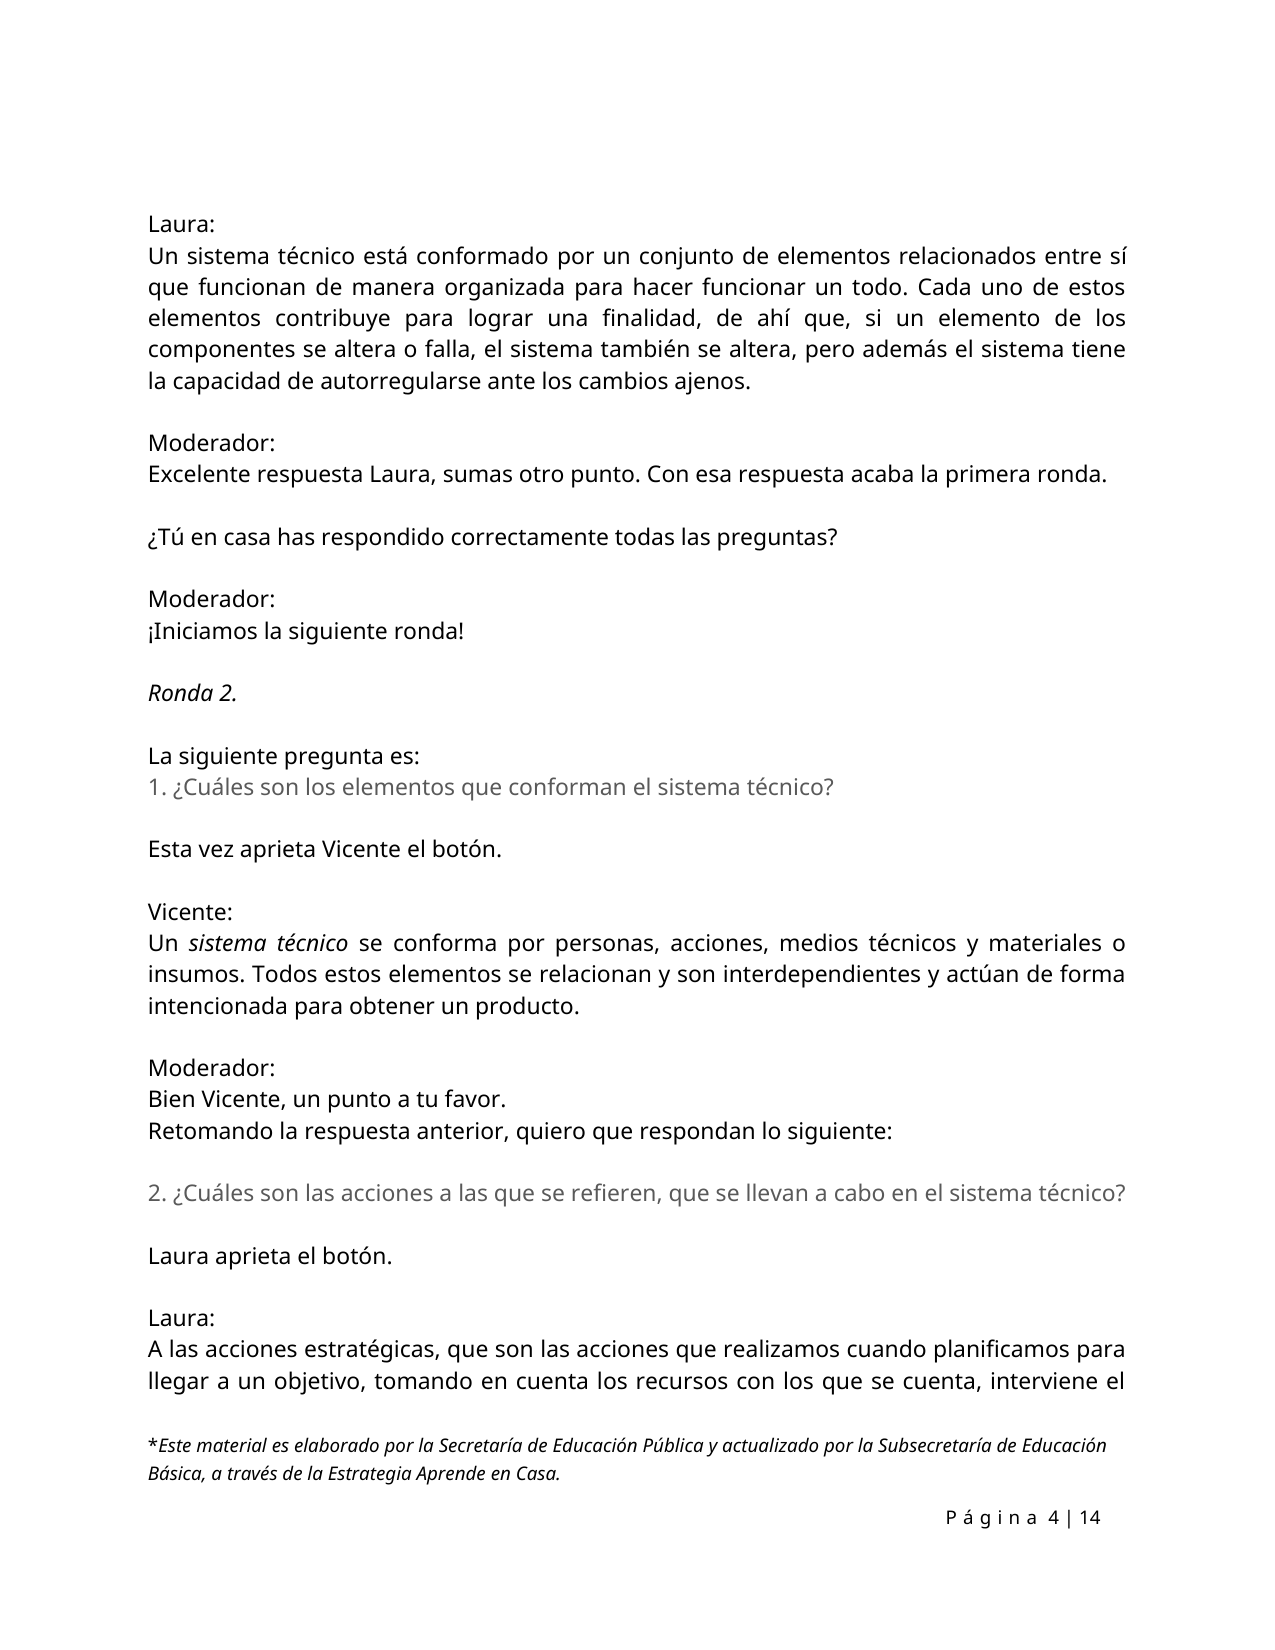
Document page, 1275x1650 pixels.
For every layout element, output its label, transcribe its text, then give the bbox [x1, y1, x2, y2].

text Excelente respuesta Laura, sumas otro punto. Con esa respuesta acaba la primera ronda. [148, 458, 1127, 490]
text Laura aprieta el botón. [148, 1240, 1127, 1271]
text Ronda 2. [148, 677, 1127, 708]
text Esta vez aprieta Vicente el botón. [148, 833, 1127, 865]
text Laura: [148, 208, 1127, 240]
text Bien Vicente, un punto a tu favor. [148, 1083, 1127, 1115]
text Retomando la respuesta anterior, quiero que respondan lo siguiente: [148, 1115, 1127, 1146]
text Vicente: [148, 896, 1127, 927]
text Moderador: [148, 583, 1127, 615]
text Moderador: [148, 427, 1127, 458]
text 2. ¿Cuáles son las acciones a las que se refieren, que se llevan a cabo en el sistema técnico? [148, 1177, 1127, 1208]
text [148, 1333, 1127, 1396]
text Moderador: [148, 1052, 1127, 1083]
text ¿Tú en casa has respondido correctamente todas las preguntas? [148, 521, 1127, 552]
text Un sistema técnico se conforma por personas, acciones, medios técnicos y materiales o insumos. Todos estos elementos se relacionan y son interdependientes y actúan de forma intencionada para obtener un producto. [148, 927, 1127, 1021]
text 1. ¿Cuáles son los elementos que conforman el sistema técnico? [148, 771, 1127, 802]
text La siguiente pregunta es: [148, 740, 1127, 771]
text Laura: [148, 1302, 1127, 1333]
text ¡Iniciamos la siguiente ronda! [148, 615, 1127, 646]
text Un sistema técnico está conformado por un conjunto de elementos relacionados entre sí que funcionan de manera organizada para hacer funcionar un todo. Cada uno de estos elementos contribuye para lograr una finalidad, de ahí que, si un elemento de los componentes se altera o falla, el sistema también se altera, pero además el sistema tiene la capacidad de autorregularse ante los cambios ajenos. [148, 240, 1127, 396]
